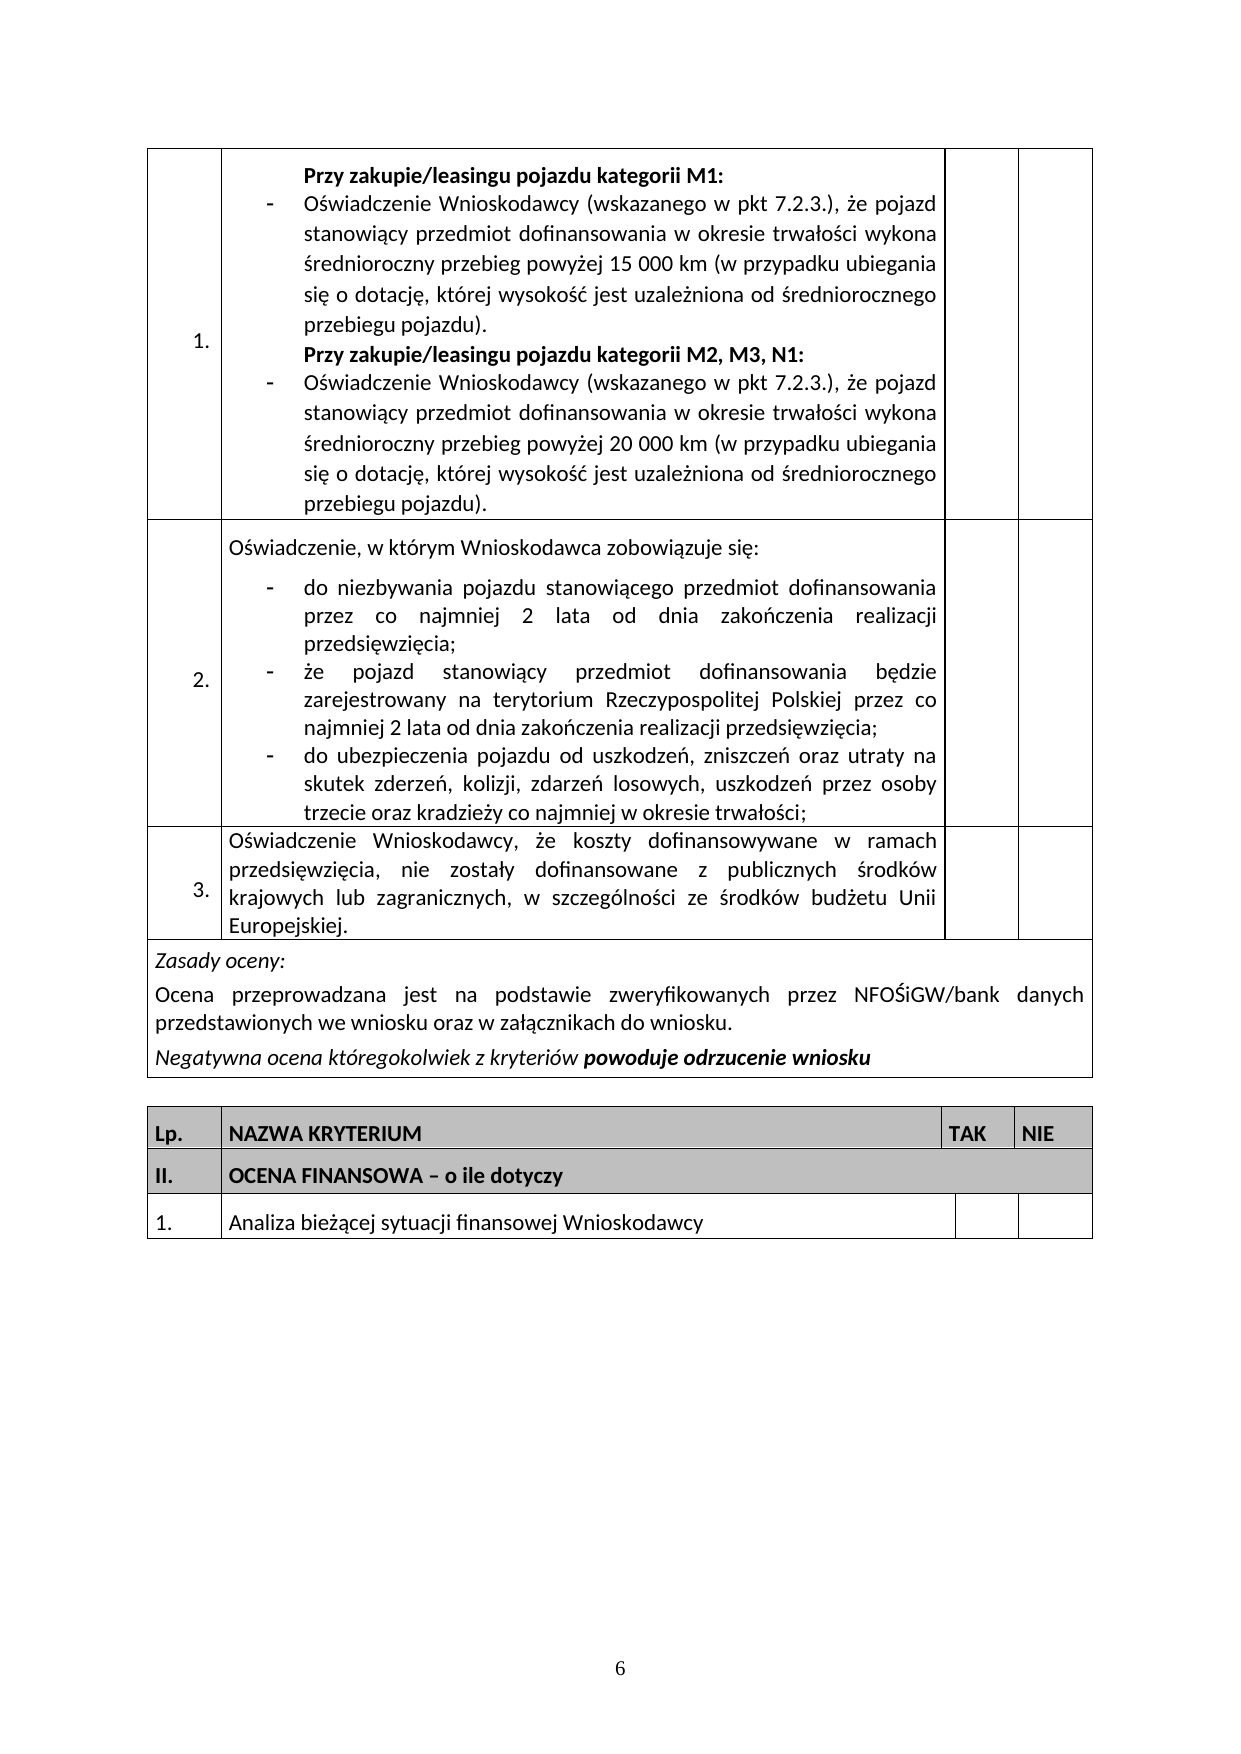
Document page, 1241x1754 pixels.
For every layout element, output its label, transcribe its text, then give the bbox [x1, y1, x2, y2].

table_cell Oświadczenie Wnioskodawcy, że koszty dofinansowywane w ramach przedsięwzięcia, nie zostały dofinansowane z publicznych środków krajowych lub zagranicznych, w szczególności ze środków budżetu Unii Europejskiej. [222, 827, 944, 939]
table_header TAK [942, 1107, 1014, 1147]
table_cell [1019, 149, 1092, 519]
table_header NIE [1015, 1107, 1092, 1147]
table_cell [1019, 520, 1092, 826]
table_header Lp. [148, 1107, 221, 1147]
table_cell [956, 1194, 1018, 1237]
table_cell [148, 827, 221, 939]
table_cell Zasady oceny: Ocena przeprowadzana jest na podstawie zweryfikowanych przez NFOŚiGW/bank danych przedstawionych we wniosku oraz w załącznikach do wniosku. Negatywna ocena któregokolwiek z kryteriów powoduje odrzucenie wniosku [148, 940, 1092, 1077]
table_cell [1019, 827, 1092, 939]
table_cell OCENA FINANSOWA – o ile dotyczy [222, 1149, 1092, 1193]
table_cell Oświadczenie, w którym Wnioskodawca zobowiązuje się: do niezbywania pojazdu stanowiącego przedmiot dofinansowania przez co najmniej 2 lata od dnia zakończenia realizacji przedsięwzięcia; że pojazd stanowiący przedmiot dofinansowania będzie zarejestrowany na terytorium Rzeczypospolitej Polskiej przez co najmniej 2 lata od dnia zakończenia realizacji przedsięwzięcia; do ubezpieczenia pojazdu od uszkodzeń, zniszczeń oraz utraty na skutek zderzeń, kolizji, zdarzeń losowych, uszkodzeń przez osoby trzecie oraz kradzieży co najmniej w okresie trwałości; [222, 520, 944, 826]
table_cell [946, 520, 1018, 826]
table_cell [148, 520, 221, 826]
table_cell [148, 149, 221, 519]
table_cell Analiza bieżącej sytuacji finansowej Wnioskodawcy [222, 1194, 955, 1237]
table_cell II. [148, 1149, 221, 1193]
table_cell 1. [148, 1194, 221, 1237]
table_header NAZWA KRYTERIUM [222, 1107, 941, 1147]
table_cell [946, 149, 1018, 519]
table_cell [1019, 1194, 1092, 1237]
table_cell Przy zakupie/leasingu pojazdu kategorii M1: Oświadczenie Wnioskodawcy (wskazanego w pkt 7.2.3.), że pojazd stanowiący przedmiot dofinansowania w okresie trwałości wykona średnioroczny przebieg powyżej 15 000 km (w przypadku ubiegania się o dotację, której wysokość jest uzależniona od średniorocznego przebiegu pojazdu). Przy zakupie/leasingu pojazdu kategorii M2, M3, N1: Oświadczenie Wnioskodawcy (wskazanego w pkt 7.2.3.), że pojazd stanowiący przedmiot dofinansowania w okresie trwałości wykona średnioroczny przebieg powyżej 20 000 km (w przypadku ubiegania się o dotację, której wysokość jest uzależniona od średniorocznego przebiegu pojazdu). [222, 149, 944, 519]
table_cell [946, 827, 1018, 939]
